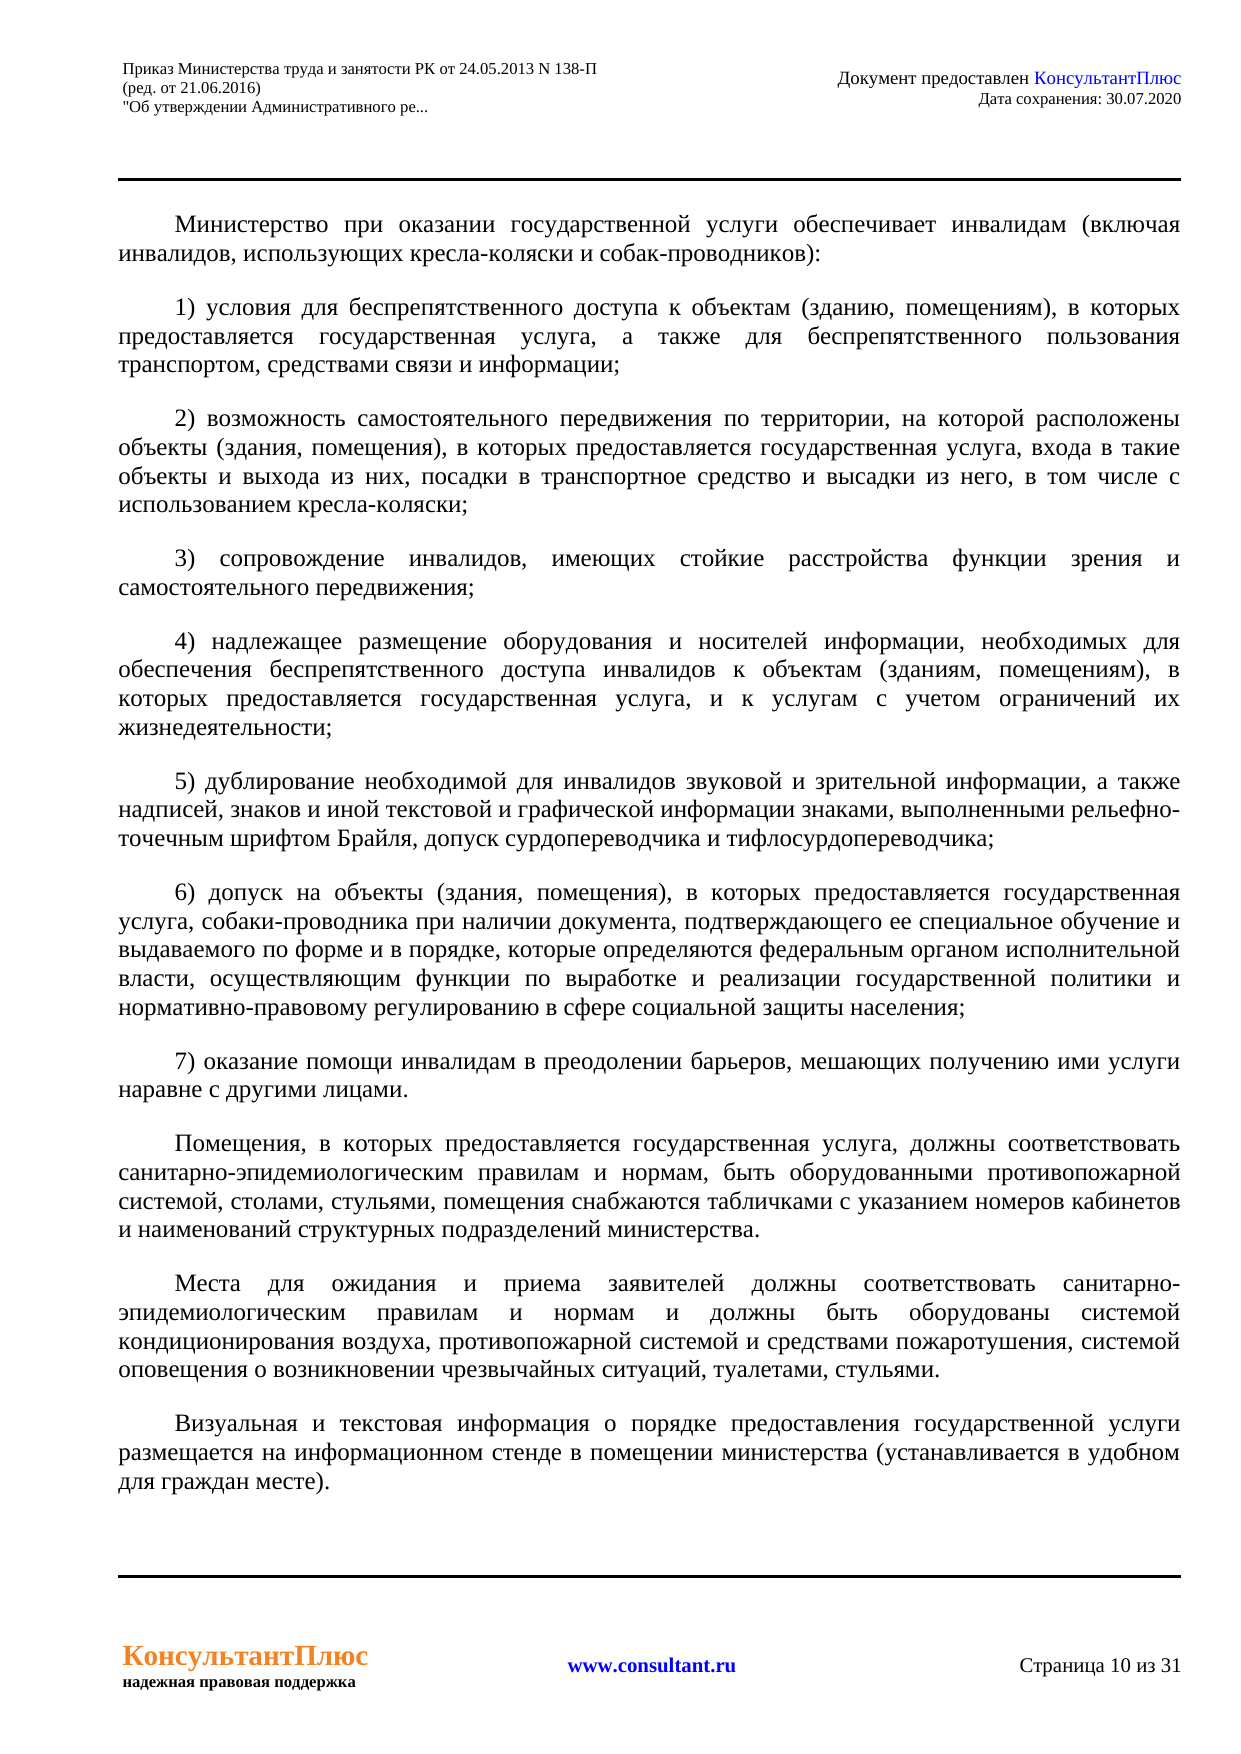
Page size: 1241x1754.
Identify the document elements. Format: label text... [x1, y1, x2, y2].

text 1) условия для беспрепятственного доступа к объектам (зданию, помещениям), в которых предоставляется государственная услуга, а также для беспрепятственного пользования транспортом, средствами связи и информации; [118, 292, 1181, 378]
text 2) возможность самостоятельного передвижения по территории, на которой расположены объекты (здания, помещения), в которых предоставляется государственная услуга, входа в такие объекты и выхода из них, посадки в транспортное средство и высадки из него, в том числе с использованием кресла-коляски; [118, 403, 1181, 518]
text Визуальная и текстовая информация о порядке предоставления государственной услуги размещается на информационном стенде в помещении министерства (устанавливается в удобном для граждан месте). [118, 1408, 1181, 1494]
text 4) надлежащее размещение оборудования и носителей информации, необходимых для обеспечения беспрепятственного доступа инвалидов к объектам (зданиям, помещениям), в которых предоставляется государственная услуга, и к услугам с учетом ограничений их жизнедеятельности; [118, 626, 1181, 741]
text Министерство при оказании государственной услуги обеспечивает инвалидам (включая инвалидов, использующих кресла-коляски и собак-проводников): [118, 209, 1181, 267]
text 7) оказание помощи инвалидам в преодолении барьеров, мешающих получению ими услуги наравне с другими лицами. [118, 1046, 1181, 1103]
text 5) дублирование необходимой для инвалидов звуковой и зрительной информации, а также надписей, знаков и иной текстовой и графической информации знаками, выполненными рельефно-точечным шрифтом Брайля, допуск сурдопереводчика и тифлосурдопереводчика; [118, 766, 1181, 852]
text 6) допуск на объекты (здания, помещения), в которых предоставляется государственная услуга, собаки-проводника при наличии документа, подтверждающего ее специальное обучение и выдаваемого по форме и в порядке, которые определяются федеральным органом исполнительной власти, осуществляющим функции по выработке и реализации государственной политики и нормативно-правовому регулированию в сфере социальной защиты населения; [118, 877, 1181, 1021]
text Помещения, в которых предоставляется государственная услуга, должны соответствовать санитарно-эпидемиологическим правилам и нормам, быть оборудованными противопожарной системой, столами, стульями, помещения снабжаются табличками с указанием номеров кабинетов и наименований структурных подразделений министерства. [118, 1128, 1181, 1243]
text 3) сопровождение инвалидов, имеющих стойкие расстройства функции зрения и самостоятельного передвижения; [118, 543, 1181, 601]
text Места для ожидания и приема заявителей должны соответствовать санитарно-эпидемиологическим правилам и нормам и должны быть оборудованы системой кондиционирования воздуха, противопожарной системой и средствами пожаротушения, системой оповещения о возникновении чрезвычайных ситуаций, туалетами, стульями. [118, 1268, 1181, 1383]
